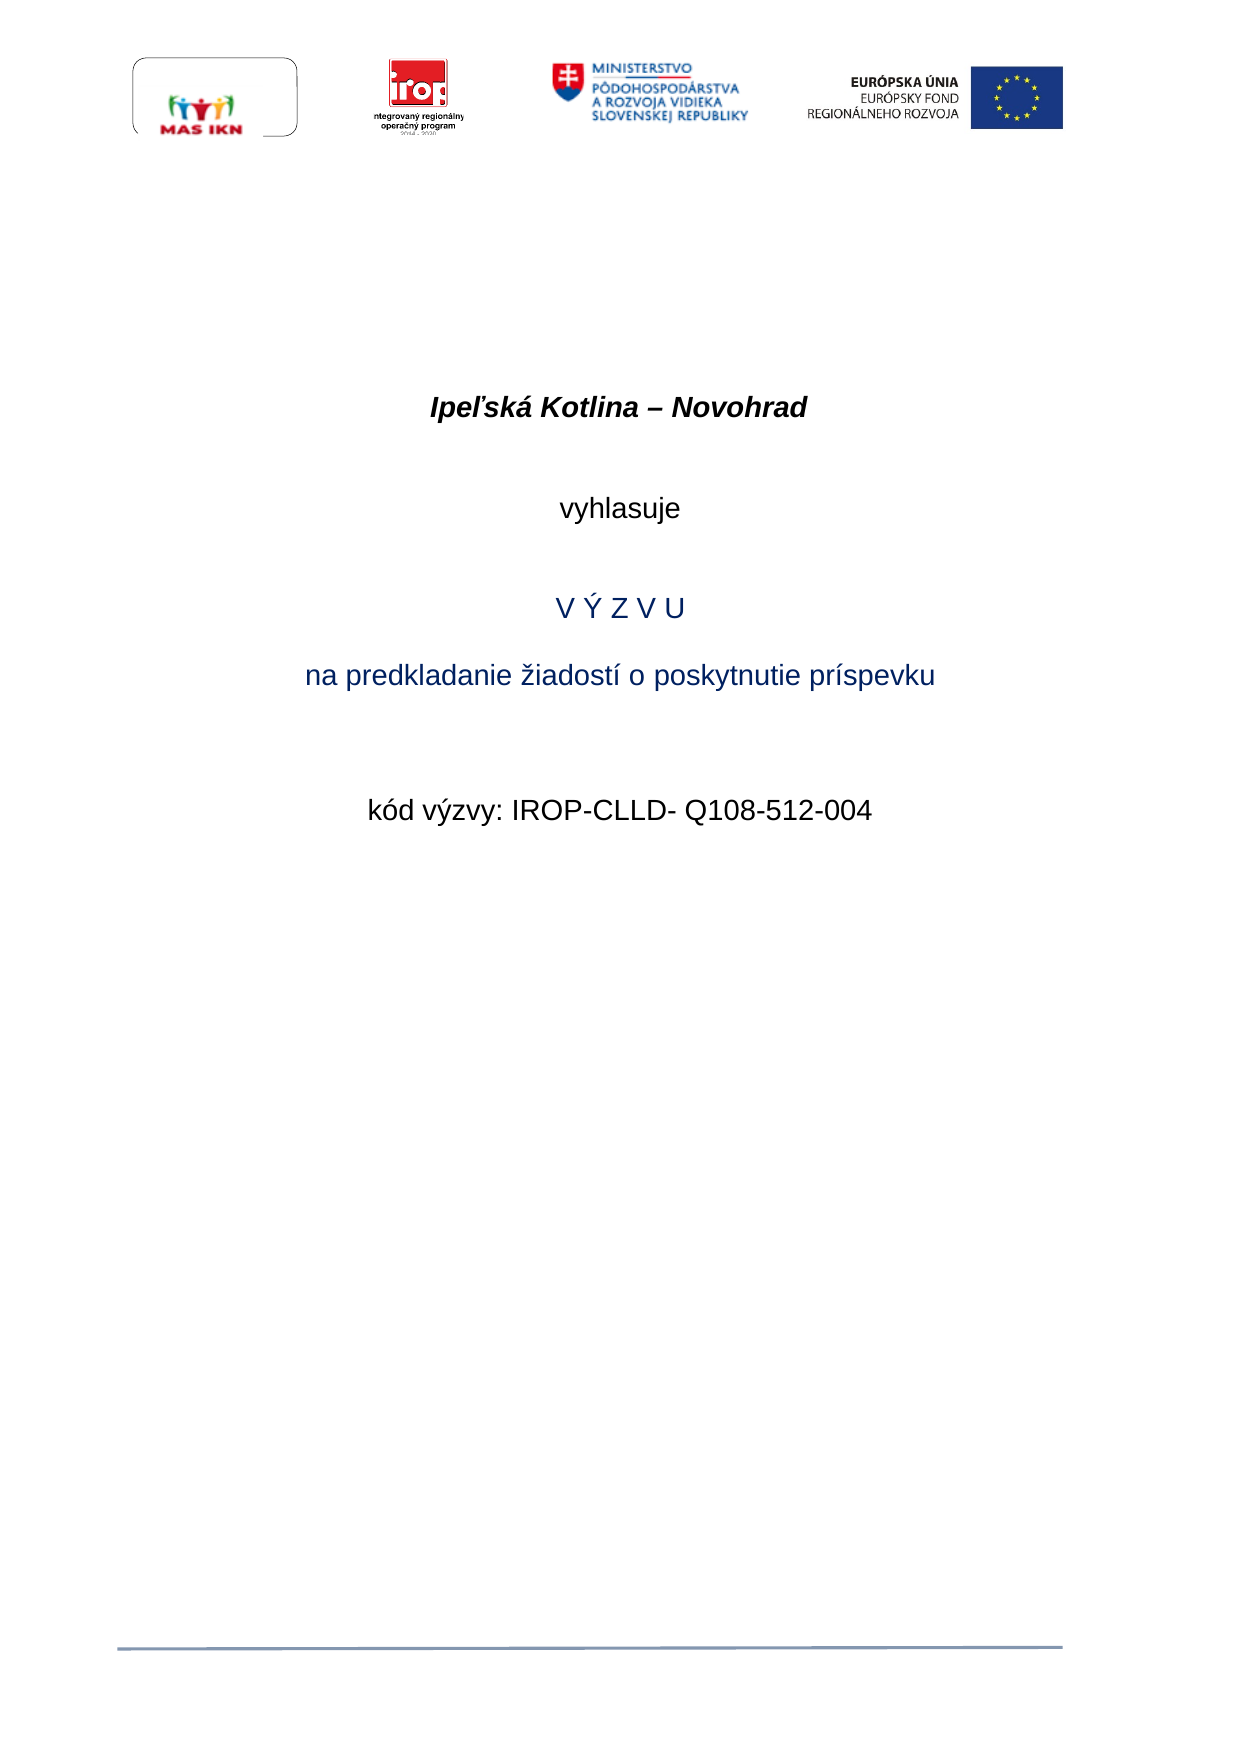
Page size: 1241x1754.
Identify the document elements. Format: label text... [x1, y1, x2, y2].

text na predkladanie žiadostí o poskytnutie príspevku [118, 658, 1122, 692]
text Ipeľská Kotlina – Novohrad [118, 390, 1122, 424]
picture [372, 58, 463, 134]
text V Ý Z V U [118, 591, 1122, 625]
picture [800, 61, 1066, 133]
text kód výzvy: IROP-CLLD- Q108-512-004 [118, 793, 1122, 826]
picture [542, 0, 758, 199]
text vyhlasuje [118, 491, 1122, 524]
